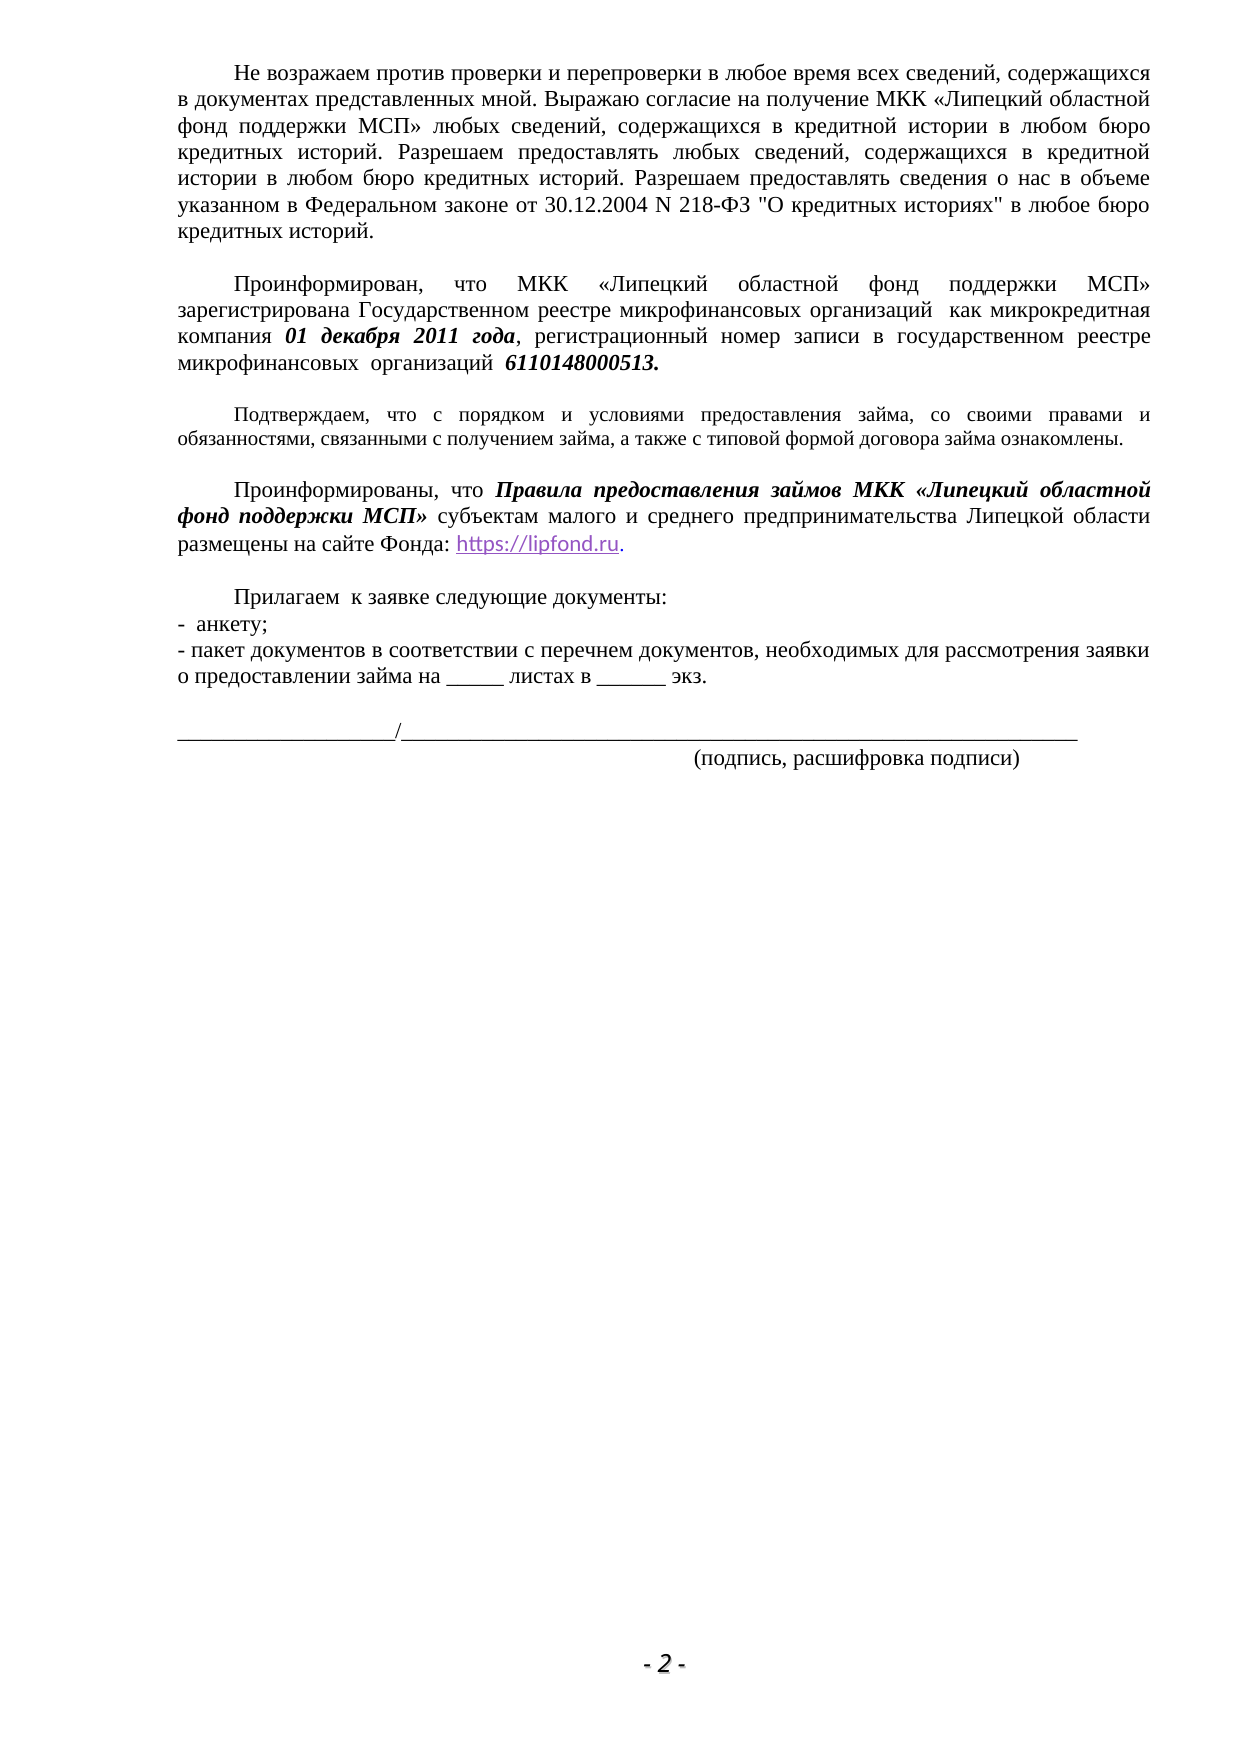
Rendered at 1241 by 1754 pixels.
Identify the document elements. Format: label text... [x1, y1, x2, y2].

text Проинформирован, что МКК «Липецкий областной фонд поддержки МСП» зарегистрирована Государственном реестре микрофинансовых организаций как микрокредитная компания 01 декабря 2011 года, регистрационный номер записи в государственном реестре микрофинансовых организаций 6110148000513. [177, 270, 1152, 375]
text Подтверждаем, что с порядком и условиями предоставления займа, со своими правами и обязанностями, связанными с получением займа, а также с типовой формой договора займа ознакомлены. [177, 402, 1152, 450]
text - анкету; [177, 609, 1152, 636]
text - пакет документов в соответствии с перечнем документов, необходимых для рассмотрения заявки о предоставлении займа на _____ листах в ______ экз. [177, 636, 1152, 689]
text Не возражаем против проверки и перепроверки в любое время всех сведений, содержащихся в документах представленных мной. Выражаю согласие на получение МКК «Липецкий областной фонд поддержки МСП» любых сведений, содержащихся в кредитной истории в любом бюро кредитных историй. Разрешаем предоставлять любых сведений, содержащихся в кредитной истории в любом бюро кредитных историй. Разрешаем предоставлять сведения о нас в объеме указанном в Федеральном законе от 30.12.2004 N 218-ФЗ "О кредитных историях" в любое бюро кредитных историй. [177, 59, 1152, 243]
text ___________________/___________________________________________________________ (подпись, расшифровка подписи) [177, 717, 1152, 770]
text Проинформированы, что Правила предоставления займов МКК «Липецкий областной фонд поддержки МСП» субъектам малого и среднего предпринимательства Липецкой области размещены на сайте Фонда: https://lipfond.ru. [177, 476, 1152, 557]
text Прилагаем к заявке следующие документы: [177, 583, 1152, 609]
